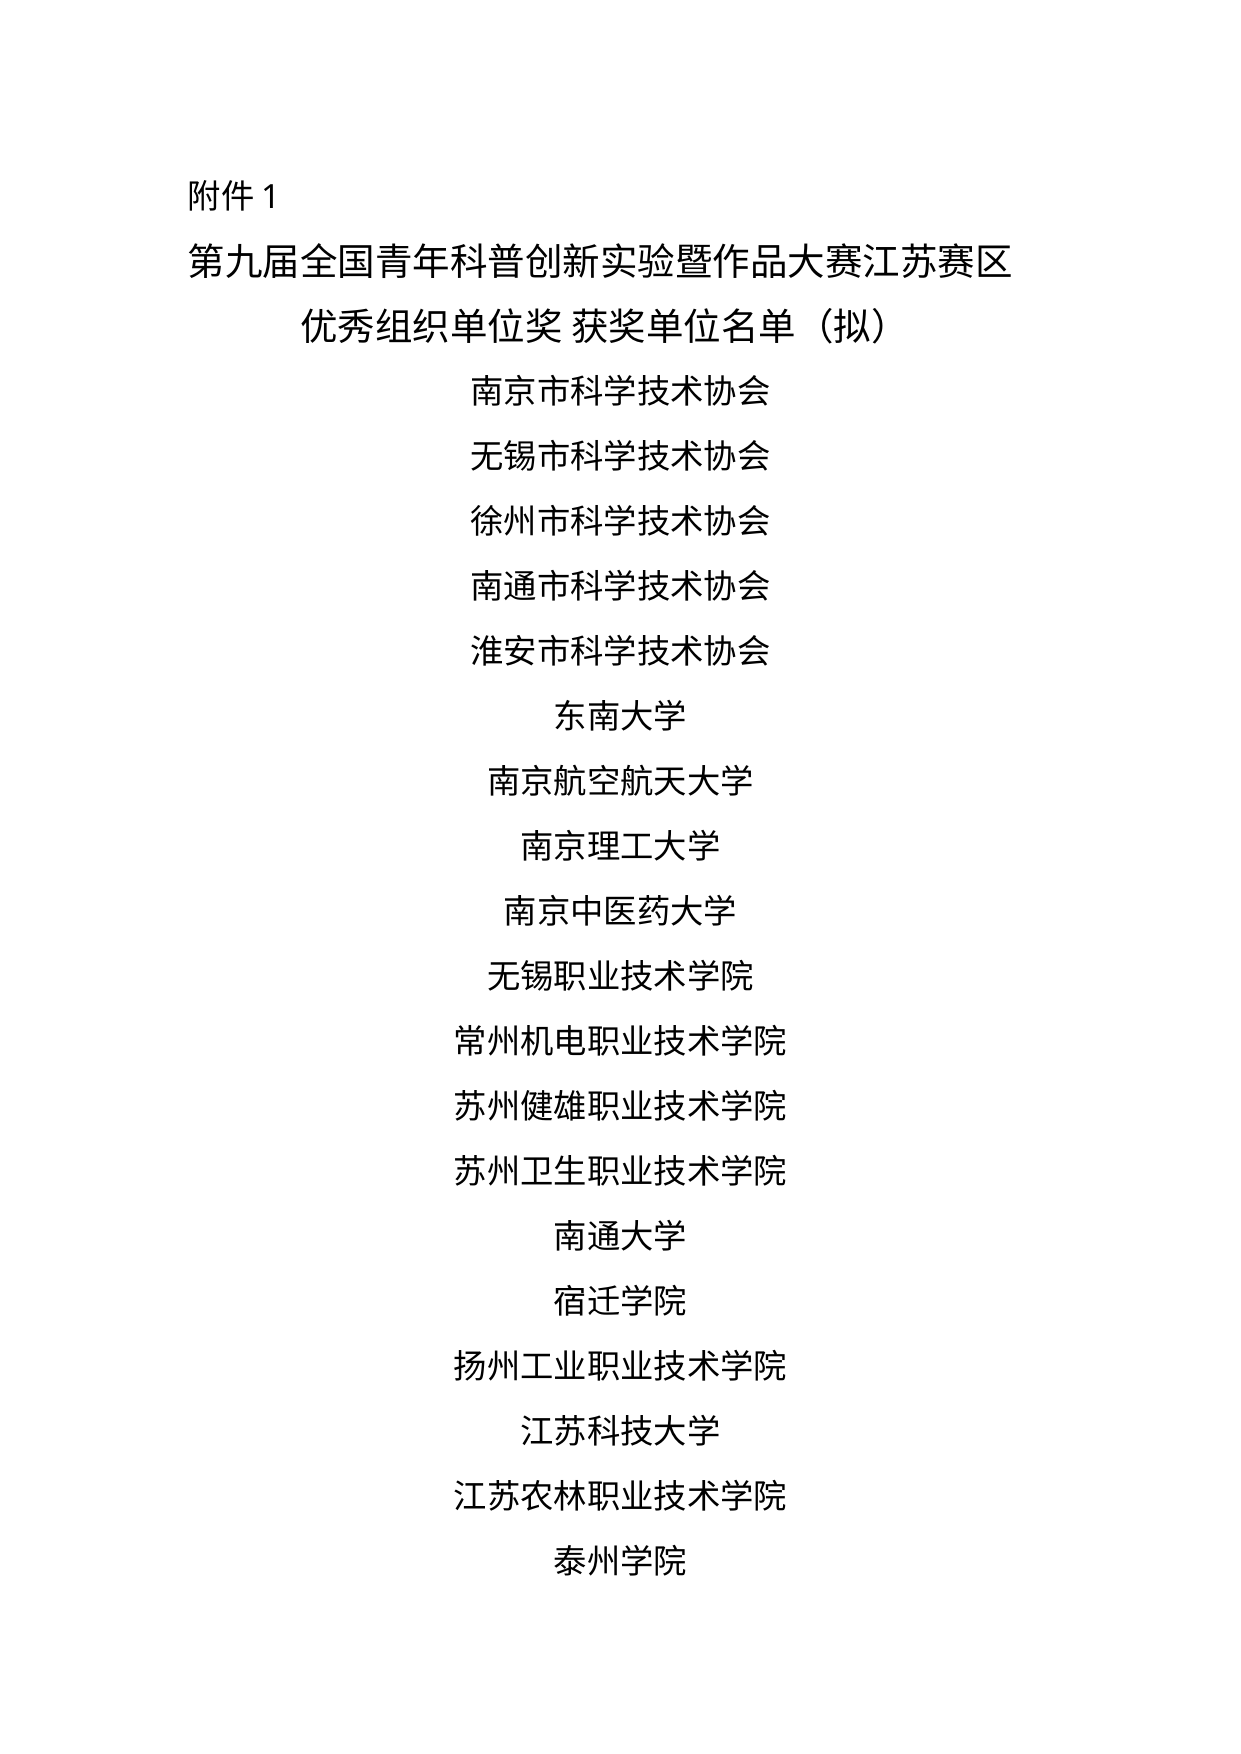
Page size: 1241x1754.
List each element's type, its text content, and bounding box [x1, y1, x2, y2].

text 淮安市科学技术协会 [187, 617, 1053, 682]
text 泰州学院 [187, 1527, 1053, 1592]
text 苏州卫生职业技术学院 [187, 1137, 1053, 1202]
text 南京航空航天大学 [187, 747, 1053, 812]
text 附件1 [187, 162, 1053, 227]
text 南京市科学技术协会 [187, 357, 1053, 422]
text 第九届全国青年科普创新实验暨作品大赛江苏赛区 [187, 227, 1053, 292]
text 江苏科技大学 [187, 1397, 1053, 1462]
text 优秀组织单位奖 获奖单位名单（拟） [187, 292, 1053, 357]
text 无锡市科学技术协会 [187, 422, 1053, 487]
text 苏州健雄职业技术学院 [187, 1072, 1053, 1137]
text 南京中医药大学 [187, 877, 1053, 942]
text 南通市科学技术协会 [187, 552, 1053, 617]
text 常州机电职业技术学院 [187, 1007, 1053, 1072]
text 南京理工大学 [187, 812, 1053, 877]
text 宿迁学院 [187, 1267, 1053, 1332]
text 徐州市科学技术协会 [187, 487, 1053, 552]
text 南通大学 [187, 1202, 1053, 1267]
text 无锡职业技术学院 [187, 942, 1053, 1007]
text 东南大学 [187, 682, 1053, 747]
text 江苏农林职业技术学院 [187, 1462, 1053, 1527]
text 扬州工业职业技术学院 [187, 1332, 1053, 1397]
